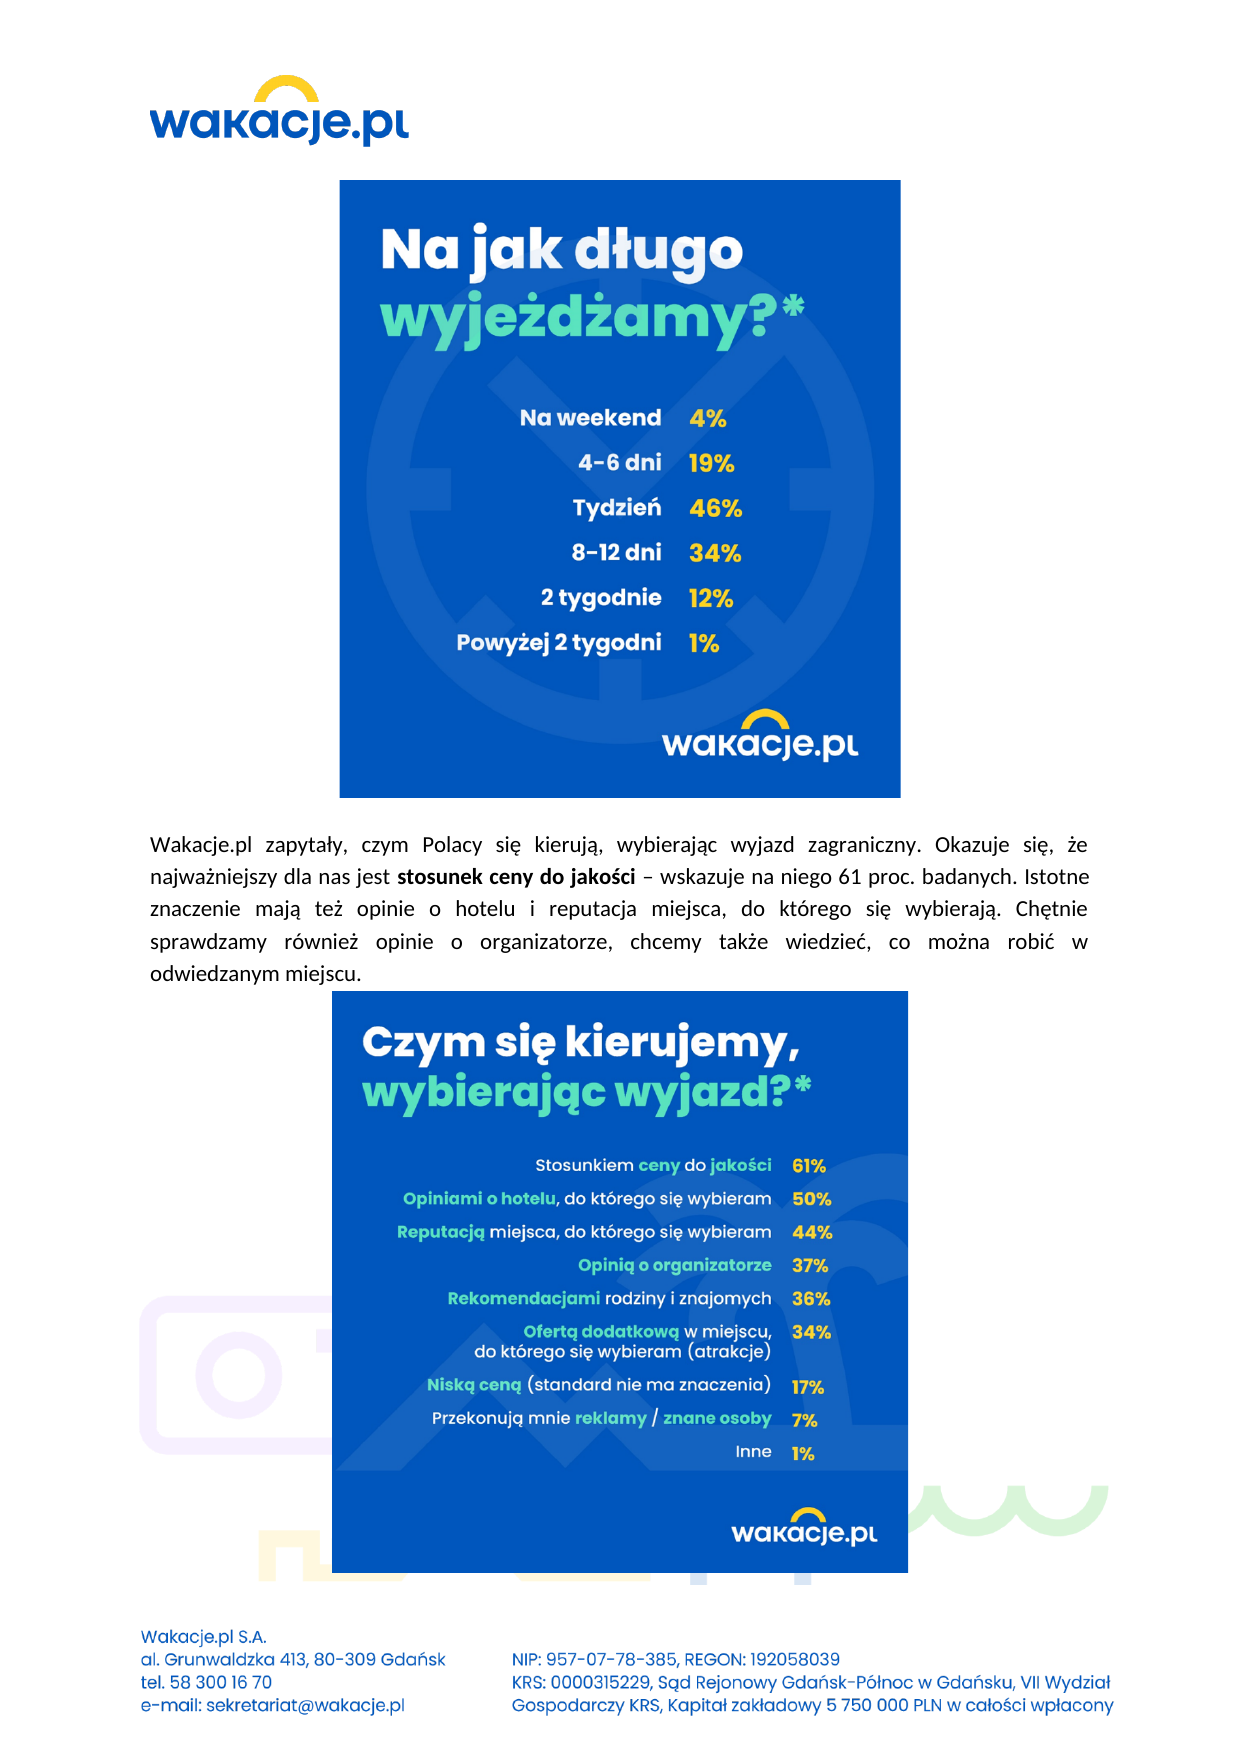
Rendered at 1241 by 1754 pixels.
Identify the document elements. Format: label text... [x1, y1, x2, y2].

text Wakacje.pl zapytały, czym Polacy się kierują, wybierając wyjazd zagraniczny. Okazuje się, że najważniejszy dla nas jest stosunek ceny do jakości – wskazuje na niego 61 proc. badanych. Istotne znaczenie mają też opinie o hotelu i reputacja miejsca, do którego się wybierają. Chętnie sprawdzamy również opinie o organizatorze, chcemy także wiedzieć, co można robić w odwiedzanym miejscu. [150, 830, 1090, 987]
picture [150, 75, 409, 147]
picture [2, 991, 1237, 1750]
picture [339, 180, 901, 798]
